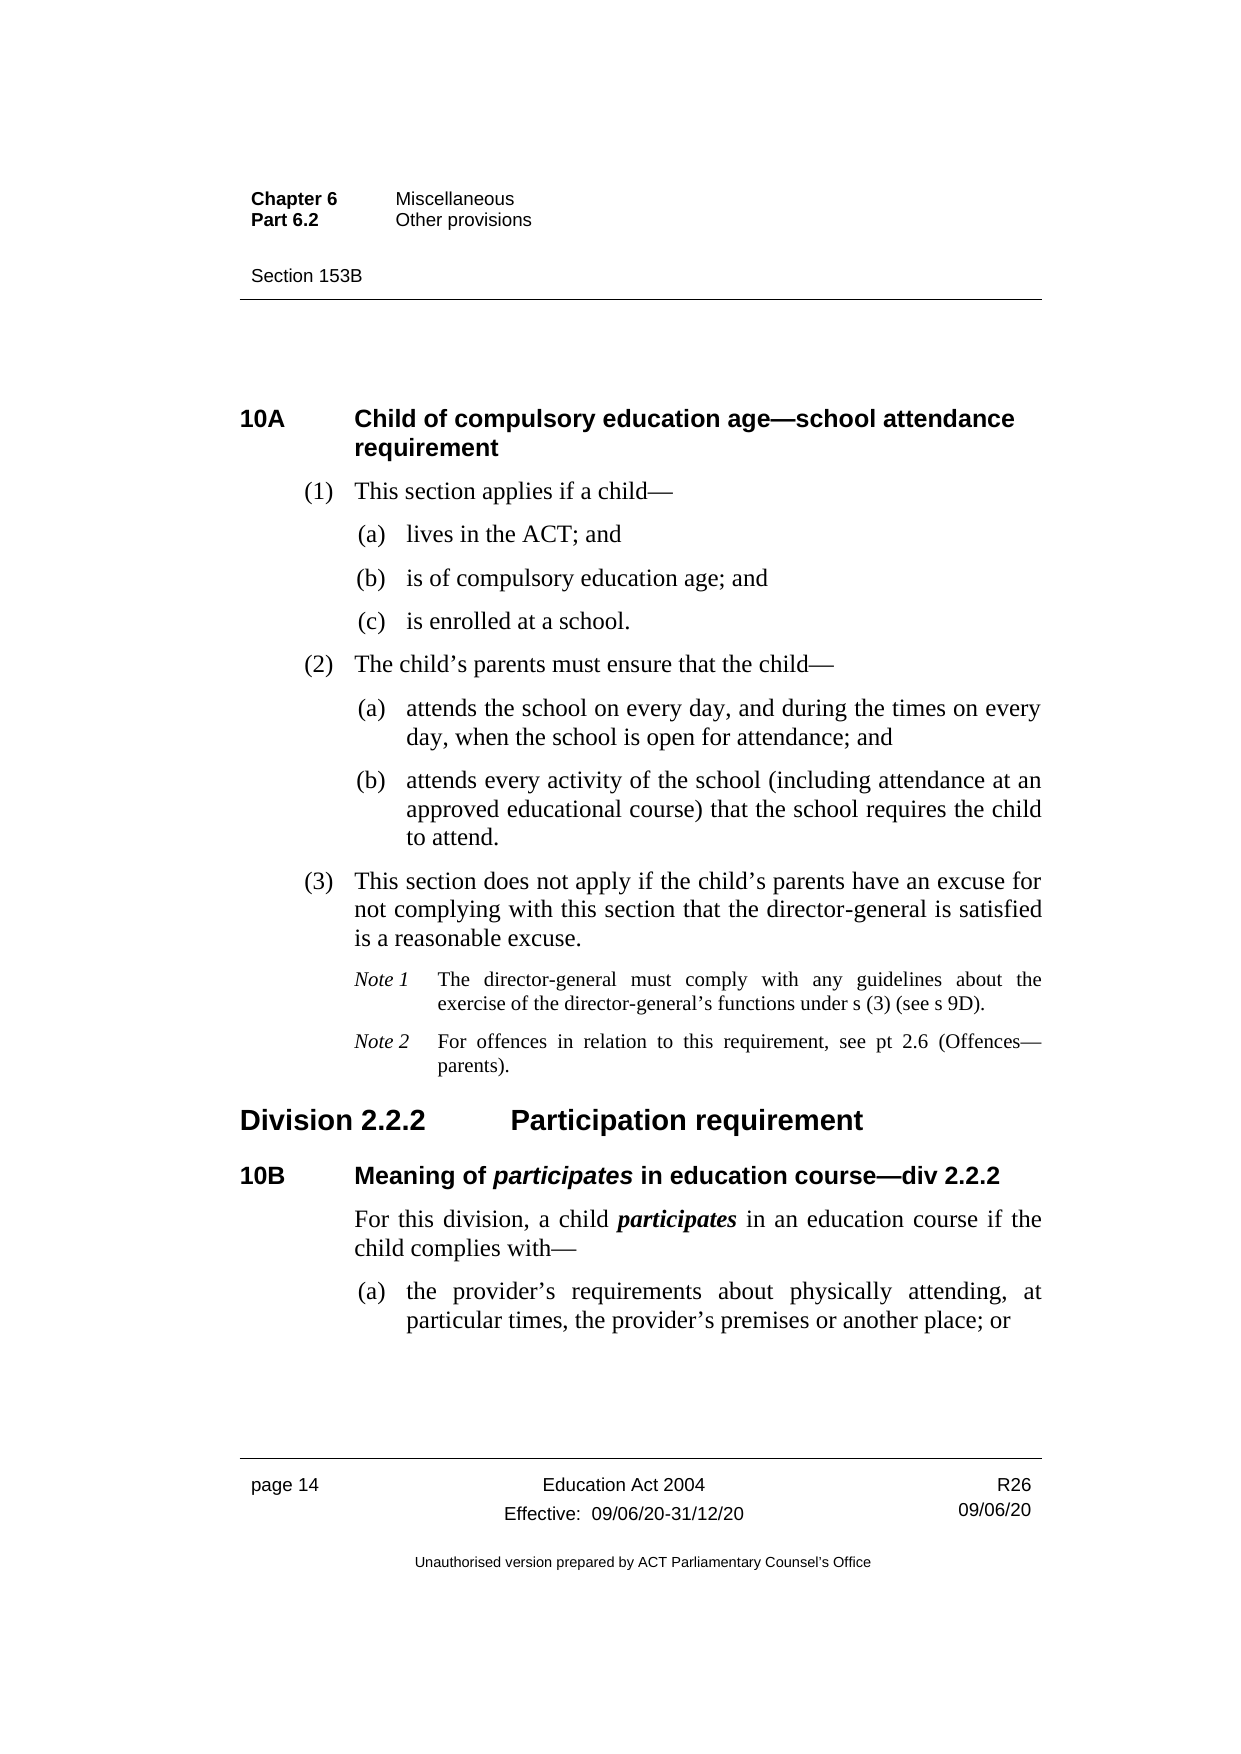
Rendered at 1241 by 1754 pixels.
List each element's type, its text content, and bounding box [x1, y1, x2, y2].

text (a) attends the school on every day, and during the times on every day, when the school is open for attendance; and [239, 693, 1042, 750]
text (2) The child’s parents must ensure that the child— [239, 649, 1042, 678]
text (1) This section applies if a child— [239, 476, 1042, 505]
text For this division, a child participates in an education course if the child complies with— [354, 1204, 1042, 1262]
text 10A Child of compulsory education age—school attendance requirement [239, 404, 1042, 462]
text (3) This section does not apply if the child’s parents have an excuse for not complying with this section that the director-general is satisfied is a reasonable excuse. [239, 866, 1042, 952]
text (a) lives in the ACT; and [239, 519, 1042, 548]
text (b) attends every activity of the school (including attendance at an approved educational course) that the school requires the child to attend. [239, 765, 1042, 851]
text (b) is of compulsory education age; and [239, 563, 1042, 592]
text Division 2.2.2 Participation requirement [239, 1102, 1042, 1136]
text (a) the provider’s requirements about physically attending, at particular times, the provider’s premises or another place; or [239, 1276, 1042, 1334]
text 10B Meaning of participates in education course—div 2.2.2 [239, 1161, 1042, 1190]
text (c) is enrolled at a school. [239, 606, 1042, 635]
text Note 1 The director-general must comply with any guidelines about the exercise of the director-general’s functions under s (3) (see s 9D). [354, 967, 1042, 1015]
text Note 2 For offences in relation to this requirement, see pt 2.6 (Offences—parents). [354, 1029, 1042, 1077]
